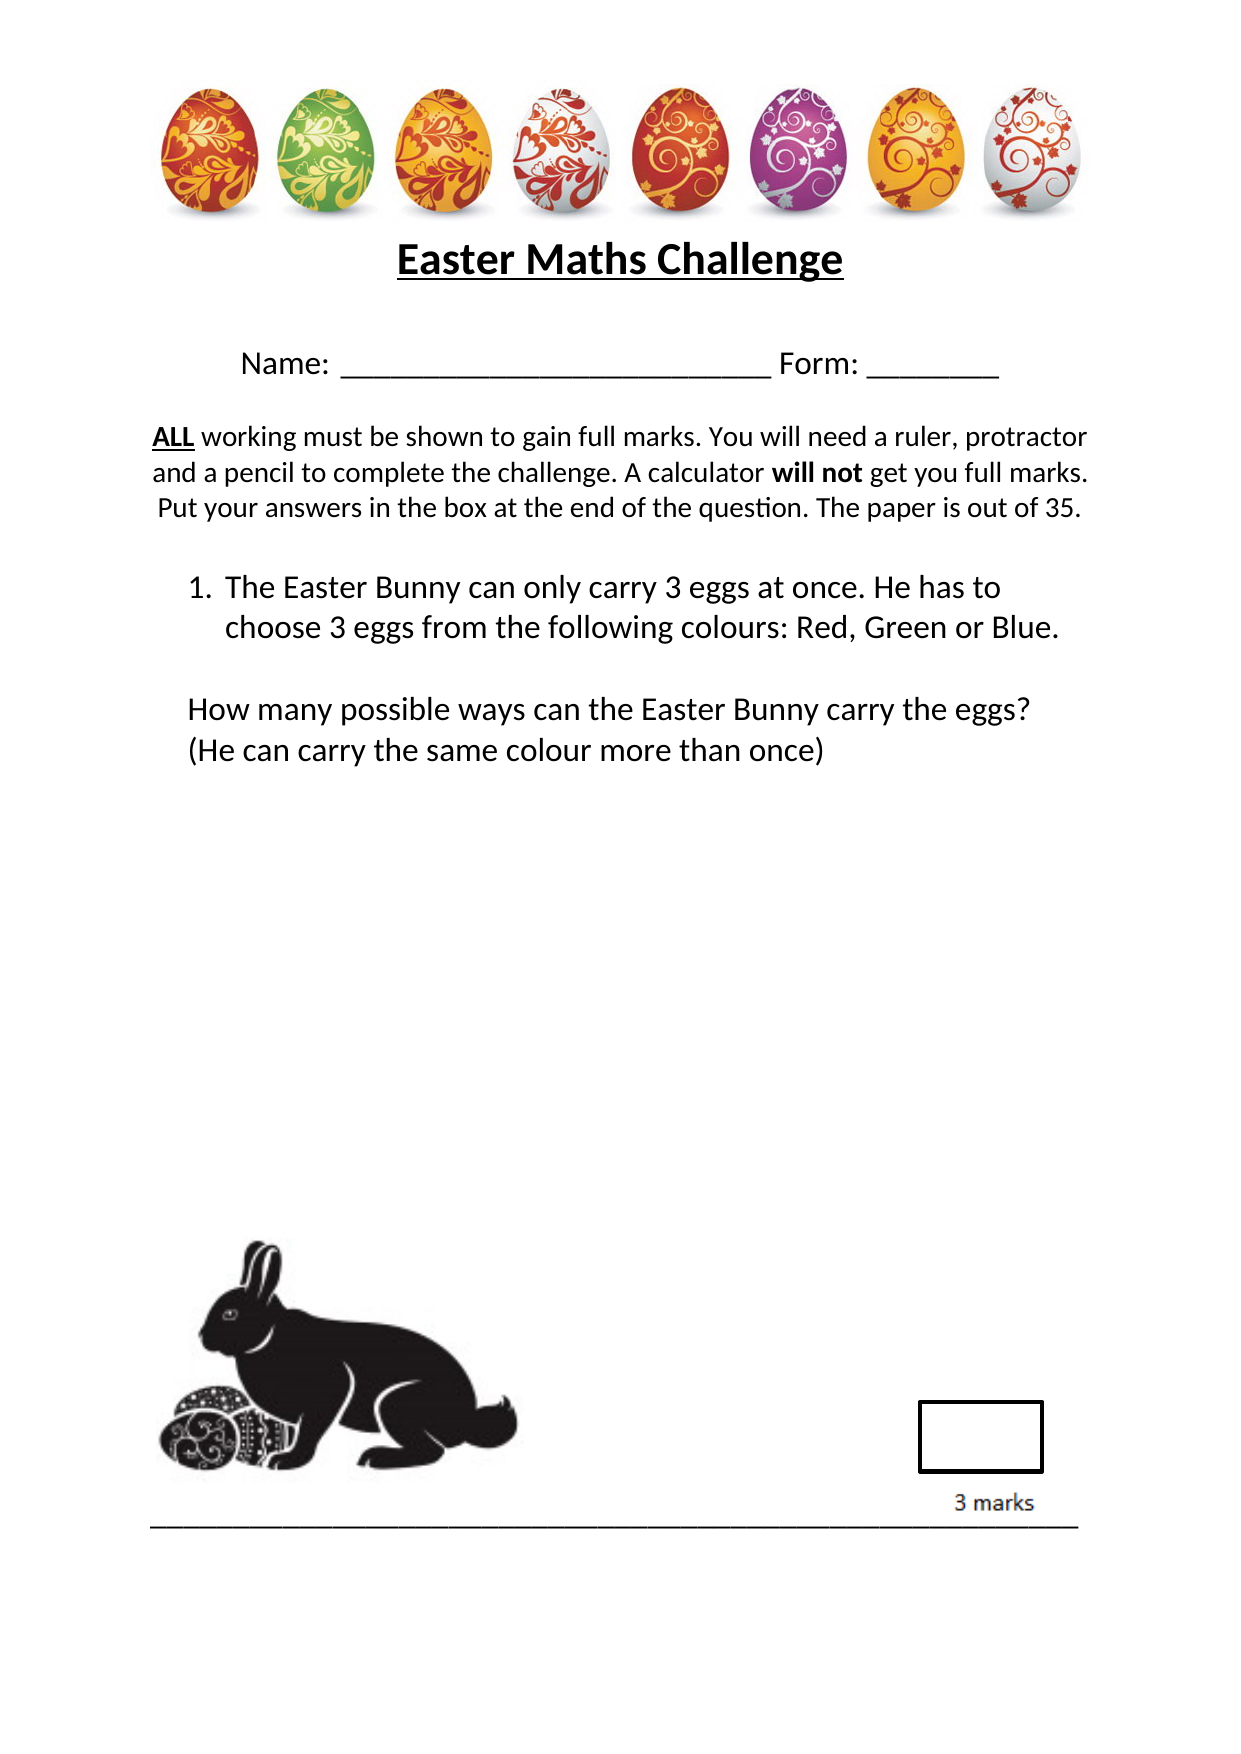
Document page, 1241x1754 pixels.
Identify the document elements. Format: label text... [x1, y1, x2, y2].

list The Easter Bunny can only carry 3 eggs at once. He has to choose 3 eggs from the following colours: Red, Green or Blue. [187, 566, 1090, 647]
text Name: __________________________ Form: ________ [150, 342, 1090, 383]
text Put your answers in the box at the end of the question. The paper is out of 35. [150, 489, 1090, 525]
picture [155, 1202, 524, 1510]
text ________________________________________________________ [150, 1492, 1090, 1533]
picture [948, 1489, 1043, 1519]
text ALL working must be shown to gain full marks. You will need a ruler, protractor and a pencil to complete the challenge. A calculator will not get you full marks. [150, 418, 1090, 489]
text (He can carry the same colour more than once) [187, 729, 1090, 769]
picture [150, 77, 1089, 222]
text How many possible ways can the Easter Bunny carry the eggs? [187, 688, 1090, 729]
text Easter Maths Challenge [150, 230, 1090, 286]
